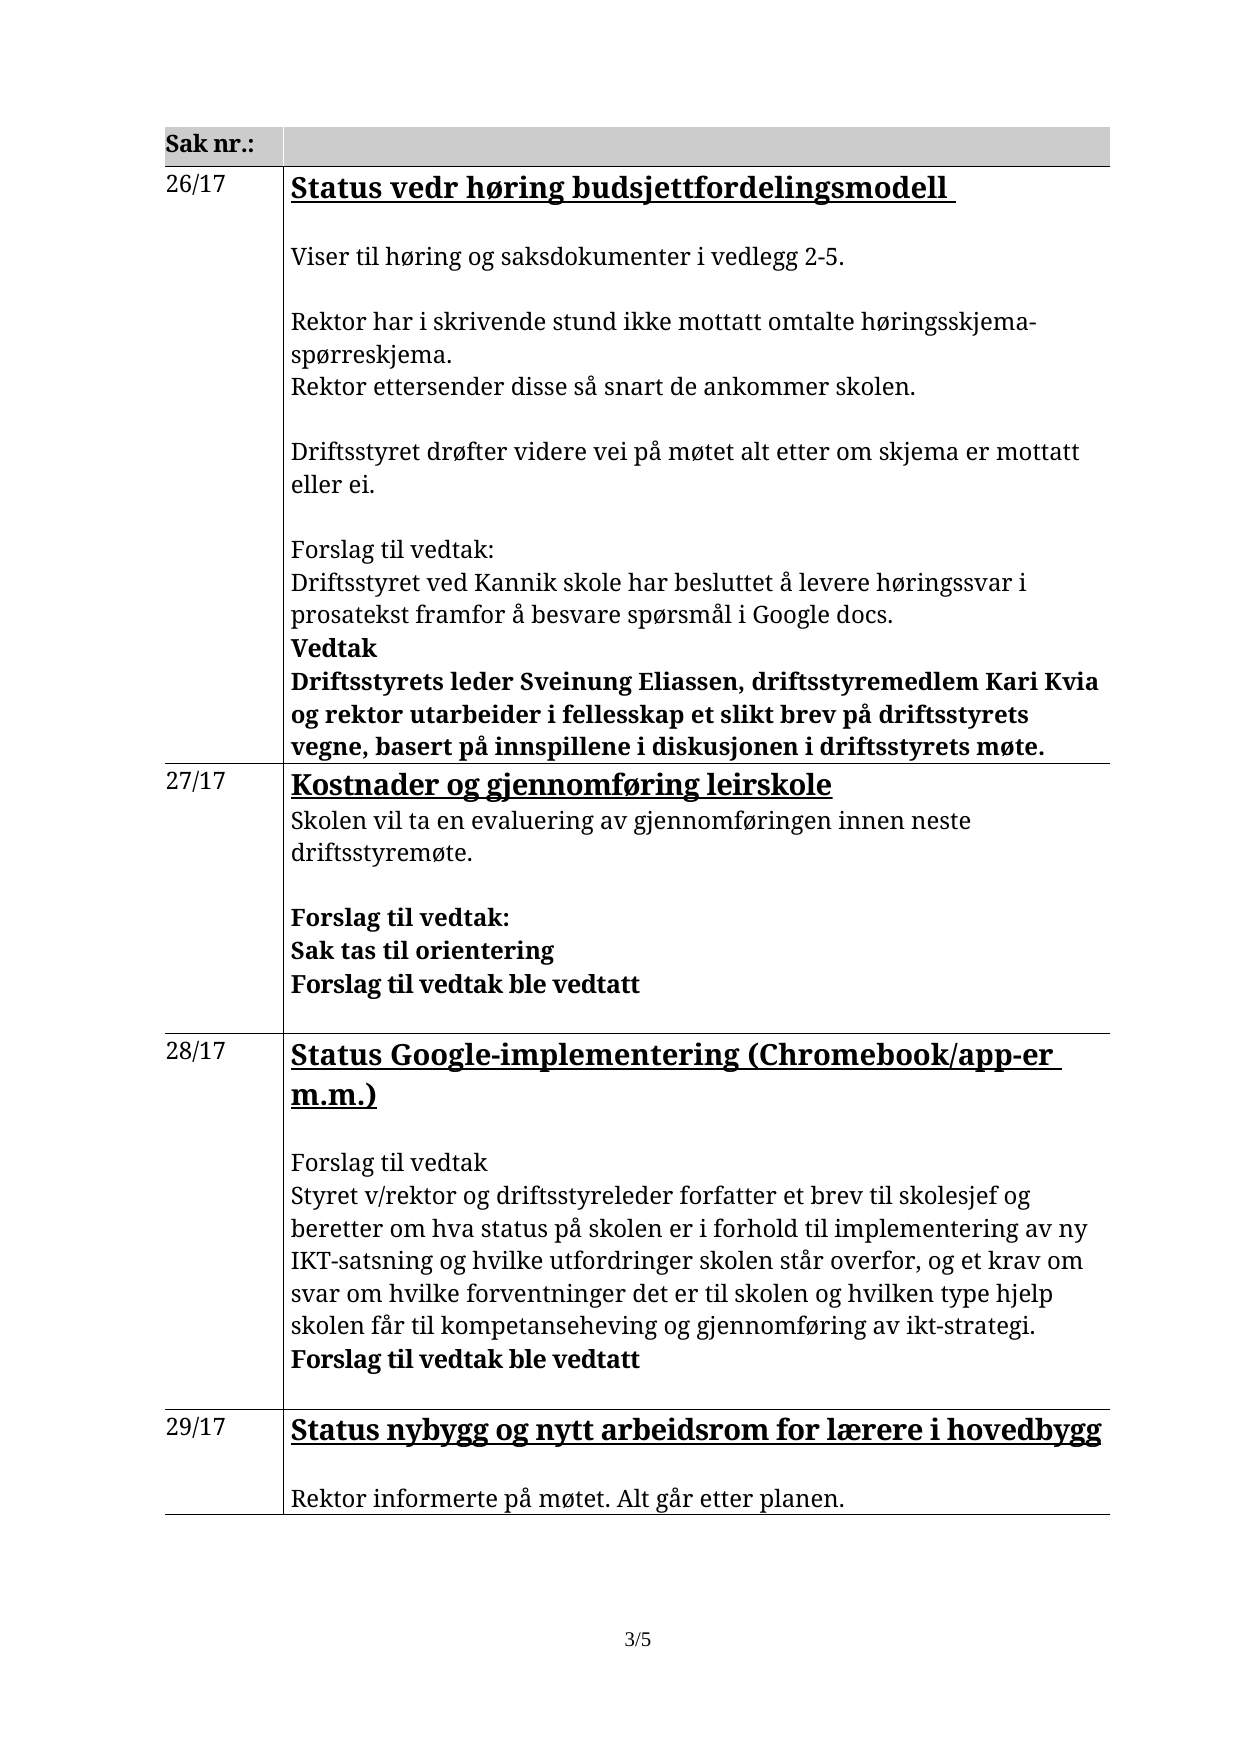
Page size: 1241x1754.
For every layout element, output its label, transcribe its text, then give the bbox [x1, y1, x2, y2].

table_header Sak nr.: [165, 127, 283, 166]
table_cell 26/17 [165, 167, 283, 763]
table_cell Status Google-implementering (Chromebook/app-er m.m.) Forslag til vedtak Styret v/rektor og driftsstyreleder forfatter et brev til skolesjef og beretter om hva status på skolen er i forhold til implementering av ny IKT-satsning og hvilke utfordringer skolen står overfor, og et krav om svar om hvilke forventninger det er til skolen og hvilken type hjelp skolen får til kompetanseheving og gjennomføring av ikt-strategi. Forslag til vedtak ble vedtatt [284, 1034, 1110, 1408]
table_header [284, 127, 1110, 166]
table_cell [284, 1410, 1110, 1514]
table_cell Kostnader og gjennomføring leirskole Skolen vil ta en evaluering av gjennomføringen innen neste driftsstyremøte. Forslag til vedtak: Sak tas til orientering Forslag til vedtak ble vedtatt [284, 764, 1110, 1033]
table_cell 29/17 [165, 1410, 283, 1514]
table_cell Status vedr høring budsjettfordelingsmodell Viser til høring og saksdokumenter i vedlegg 2-5. Rektor har i skrivende stund ikke mottatt omtalte høringsskjema-spørreskjema. Rektor ettersender disse så snart de ankommer skolen. Driftsstyret drøfter videre vei på møtet alt etter om skjema er mottatt eller ei. Forslag til vedtak: Driftsstyret ved Kannik skole har besluttet å levere høringssvar i prosatekst framfor å besvare spørsmål i Google docs. Vedtak Driftsstyrets leder Sveinung Eliassen, driftsstyremedlem Kari Kvia og rektor utarbeider i fellesskap et slikt brev på driftsstyrets vegne, basert på innspillene i diskusjonen i driftsstyrets møte. [284, 167, 1110, 763]
table_cell 27/17 [165, 764, 283, 1033]
table_cell 28/17 [165, 1034, 283, 1408]
